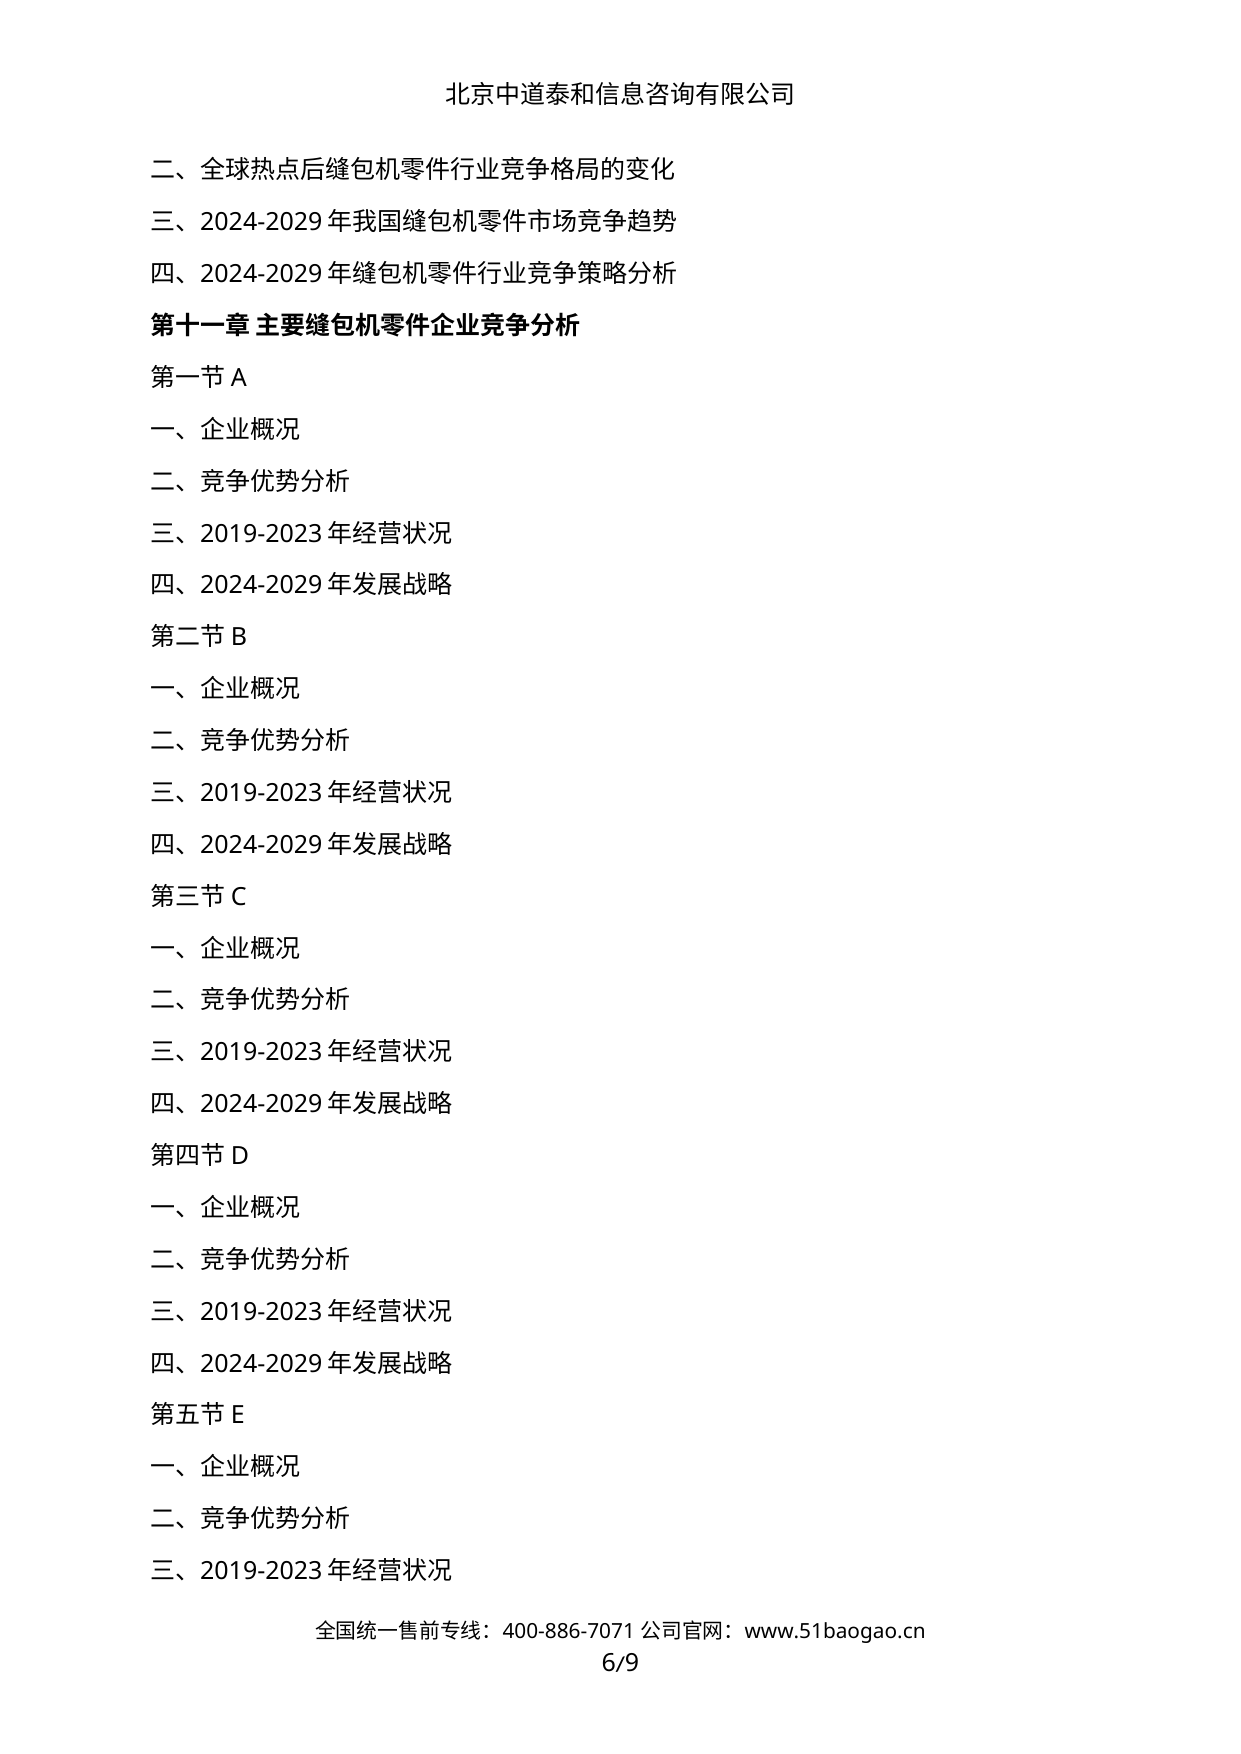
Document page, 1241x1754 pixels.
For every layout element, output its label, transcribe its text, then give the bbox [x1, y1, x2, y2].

text 第二节 B [150, 617, 1090, 653]
text 第十一章 主要缝包机零件企业竞争分析 [150, 306, 1090, 342]
text 四、2024-2029年发展战略 [150, 1343, 1090, 1379]
text 第五节 E [150, 1395, 1090, 1431]
text 二、竞争优势分析 [150, 980, 1090, 1016]
text 三、2019-2023年经营状况 [150, 772, 1090, 809]
text 第一节 A [150, 357, 1090, 394]
text 一、企业概况 [150, 669, 1090, 705]
text 四、2024-2029年缝包机零件行业竞争策略分析 [150, 254, 1090, 290]
text 四、2024-2029年发展战略 [150, 1084, 1090, 1120]
text 一、企业概况 [150, 1447, 1090, 1483]
text 二、竞争优势分析 [150, 1239, 1090, 1276]
text 二、竞争优势分析 [150, 721, 1090, 757]
text 三、2024-2029年我国缝包机零件市场竞争趋势 [150, 202, 1090, 238]
text 三、2019-2023年经营状况 [150, 1551, 1090, 1587]
text 三、2019-2023年经营状况 [150, 1032, 1090, 1068]
text 三、2019-2023年经营状况 [150, 1291, 1090, 1327]
text 二、全球热点后缝包机零件行业竞争格局的变化 [150, 150, 1090, 186]
text 第四节 D [150, 1136, 1090, 1172]
text 三、2019-2023年经营状况 [150, 513, 1090, 549]
text 一、企业概况 [150, 928, 1090, 964]
text 二、竞争优势分析 [150, 1499, 1090, 1535]
text 一、企业概况 [150, 409, 1090, 446]
text 四、2024-2029年发展战略 [150, 565, 1090, 601]
text 二、竞争优势分析 [150, 461, 1090, 497]
text 第三节 C [150, 876, 1090, 912]
text 四、2024-2029年发展战略 [150, 824, 1090, 861]
text 一、企业概况 [150, 1187, 1090, 1224]
